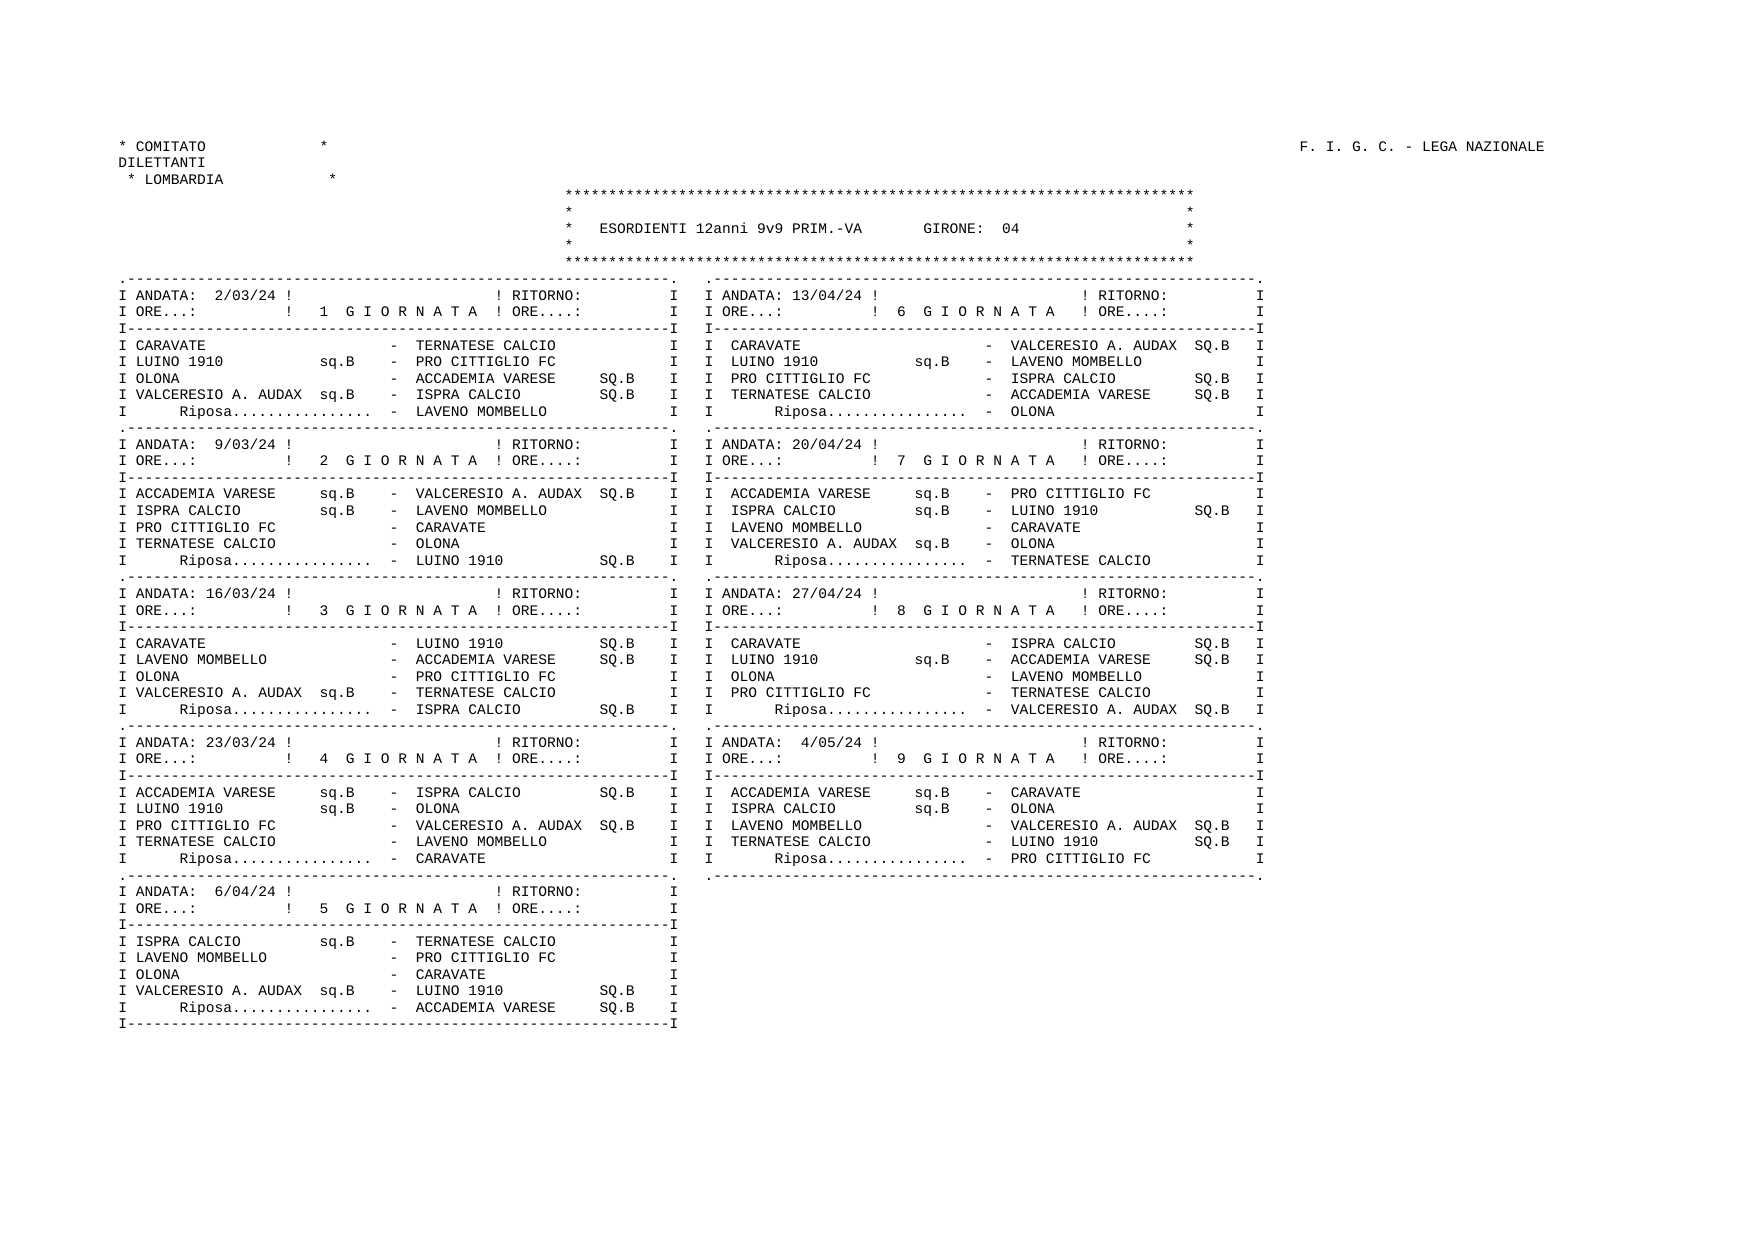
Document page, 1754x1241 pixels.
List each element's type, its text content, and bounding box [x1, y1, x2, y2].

text I Riposa................ - ISPRA CALCIO SQ.B I I Riposa................ - VALCERESIO A. AUDAX SQ.B I [118, 702, 1606, 719]
text I LUINO 1910 sq.B - OLONA I I ISPRA CALCIO sq.B - OLONA I [118, 801, 1606, 818]
text I OLONA - CARAVATE I [118, 967, 1606, 984]
text I VALCERESIO A. AUDAX sq.B - TERNATESE CALCIO I I PRO CITTIGLIO FC - TERNATESE CALCIO I [118, 686, 1606, 702]
text * ESORDIENTI 12anni 9v9 PRIM.-VA GIRONE: 04 * [118, 222, 1606, 238]
text * COMITATO * F. I. G. C. - LEGA NAZIONALE DILETTANTI [118, 139, 1606, 172]
text I OLONA - PRO CITTIGLIO FC I I OLONA - LAVENO MOMBELLO I [118, 669, 1606, 686]
text .--------------------------------------------------------------. .--------------------------------------------------------------. [118, 271, 1606, 288]
text .--------------------------------------------------------------. .--------------------------------------------------------------. [118, 421, 1606, 437]
text I ANDATA: 2/03/24 ! ! RITORNO: I I ANDATA: 13/04/24 ! ! RITORNO: I [118, 288, 1606, 304]
text I ORE...: ! 5 G I O R N A T A ! ORE....: I [118, 901, 1606, 917]
text I Riposa................ - LUINO 1910 SQ.B I I Riposa................ - TERNATESE CALCIO I [118, 553, 1606, 569]
text .--------------------------------------------------------------. .--------------------------------------------------------------. [118, 868, 1606, 884]
text I ISPRA CALCIO sq.B - TERNATESE CALCIO I [118, 934, 1606, 951]
text I ACCADEMIA VARESE sq.B - VALCERESIO A. AUDAX SQ.B I I ACCADEMIA VARESE sq.B - PRO CITTIGLIO FC I [118, 487, 1606, 503]
text I LUINO 1910 sq.B - PRO CITTIGLIO FC I I LUINO 1910 sq.B - LAVENO MOMBELLO I [118, 354, 1606, 371]
text I ORE...: ! 4 G I O R N A T A ! ORE....: I I ORE...: ! 9 G I O R N A T A ! ORE....: I [118, 752, 1606, 768]
text I ANDATA: 6/04/24 ! ! RITORNO: I [118, 884, 1606, 901]
text I VALCERESIO A. AUDAX sq.B - LUINO 1910 SQ.B I [118, 984, 1606, 1000]
text I CARAVATE - TERNATESE CALCIO I I CARAVATE - VALCERESIO A. AUDAX SQ.B I [118, 338, 1606, 354]
text I--------------------------------------------------------------I [118, 1017, 1606, 1033]
text I ORE...: ! 3 G I O R N A T A ! ORE....: I I ORE...: ! 8 G I O R N A T A ! ORE....: I [118, 603, 1606, 619]
text I PRO CITTIGLIO FC - VALCERESIO A. AUDAX SQ.B I I LAVENO MOMBELLO - VALCERESIO A. AUDAX SQ.B I [118, 818, 1606, 834]
text ************************************************************************ [118, 255, 1606, 271]
text I CARAVATE - LUINO 1910 SQ.B I I CARAVATE - ISPRA CALCIO SQ.B I [118, 636, 1606, 652]
text .--------------------------------------------------------------. .--------------------------------------------------------------. [118, 569, 1606, 586]
text * * [118, 205, 1606, 222]
text I ISPRA CALCIO sq.B - LAVENO MOMBELLO I I ISPRA CALCIO sq.B - LUINO 1910 SQ.B I [118, 503, 1606, 520]
text I--------------------------------------------------------------I I--------------------------------------------------------------I [118, 768, 1606, 785]
text I--------------------------------------------------------------I I--------------------------------------------------------------I [118, 619, 1606, 636]
text I PRO CITTIGLIO FC - CARAVATE I I LAVENO MOMBELLO - CARAVATE I [118, 520, 1606, 536]
text I ANDATA: 16/03/24 ! ! RITORNO: I I ANDATA: 27/04/24 ! ! RITORNO: I [118, 586, 1606, 603]
text ************************************************************************ [118, 189, 1606, 205]
text * LOMBARDIA * [118, 172, 1606, 189]
text I ORE...: ! 1 G I O R N A T A ! ORE....: I I ORE...: ! 6 G I O R N A T A ! ORE....: I [118, 304, 1606, 321]
text I--------------------------------------------------------------I I--------------------------------------------------------------I [118, 321, 1606, 338]
text I Riposa................ - ACCADEMIA VARESE SQ.B I [118, 1000, 1606, 1017]
text I LAVENO MOMBELLO - PRO CITTIGLIO FC I [118, 951, 1606, 967]
text .--------------------------------------------------------------. .--------------------------------------------------------------. [118, 719, 1606, 735]
text I Riposa................ - LAVENO MOMBELLO I I Riposa................ - OLONA I [118, 404, 1606, 421]
text I ORE...: ! 2 G I O R N A T A ! ORE....: I I ORE...: ! 7 G I O R N A T A ! ORE....: I [118, 454, 1606, 470]
text I Riposa................ - CARAVATE I I Riposa................ - PRO CITTIGLIO FC I [118, 851, 1606, 868]
text * * [118, 238, 1606, 255]
text I TERNATESE CALCIO - LAVENO MOMBELLO I I TERNATESE CALCIO - LUINO 1910 SQ.B I [118, 834, 1606, 851]
text I--------------------------------------------------------------I I--------------------------------------------------------------I [118, 470, 1606, 487]
text I OLONA - ACCADEMIA VARESE SQ.B I I PRO CITTIGLIO FC - ISPRA CALCIO SQ.B I [118, 371, 1606, 387]
text I LAVENO MOMBELLO - ACCADEMIA VARESE SQ.B I I LUINO 1910 sq.B - ACCADEMIA VARESE SQ.B I [118, 652, 1606, 669]
text I--------------------------------------------------------------I [118, 917, 1606, 934]
text I ACCADEMIA VARESE sq.B - ISPRA CALCIO SQ.B I I ACCADEMIA VARESE sq.B - CARAVATE I [118, 785, 1606, 801]
text I TERNATESE CALCIO - OLONA I I VALCERESIO A. AUDAX sq.B - OLONA I [118, 536, 1606, 553]
text I VALCERESIO A. AUDAX sq.B - ISPRA CALCIO SQ.B I I TERNATESE CALCIO - ACCADEMIA VARESE SQ.B I [118, 387, 1606, 404]
text I ANDATA: 23/03/24 ! ! RITORNO: I I ANDATA: 4/05/24 ! ! RITORNO: I [118, 735, 1606, 752]
text I ANDATA: 9/03/24 ! ! RITORNO: I I ANDATA: 20/04/24 ! ! RITORNO: I [118, 437, 1606, 454]
